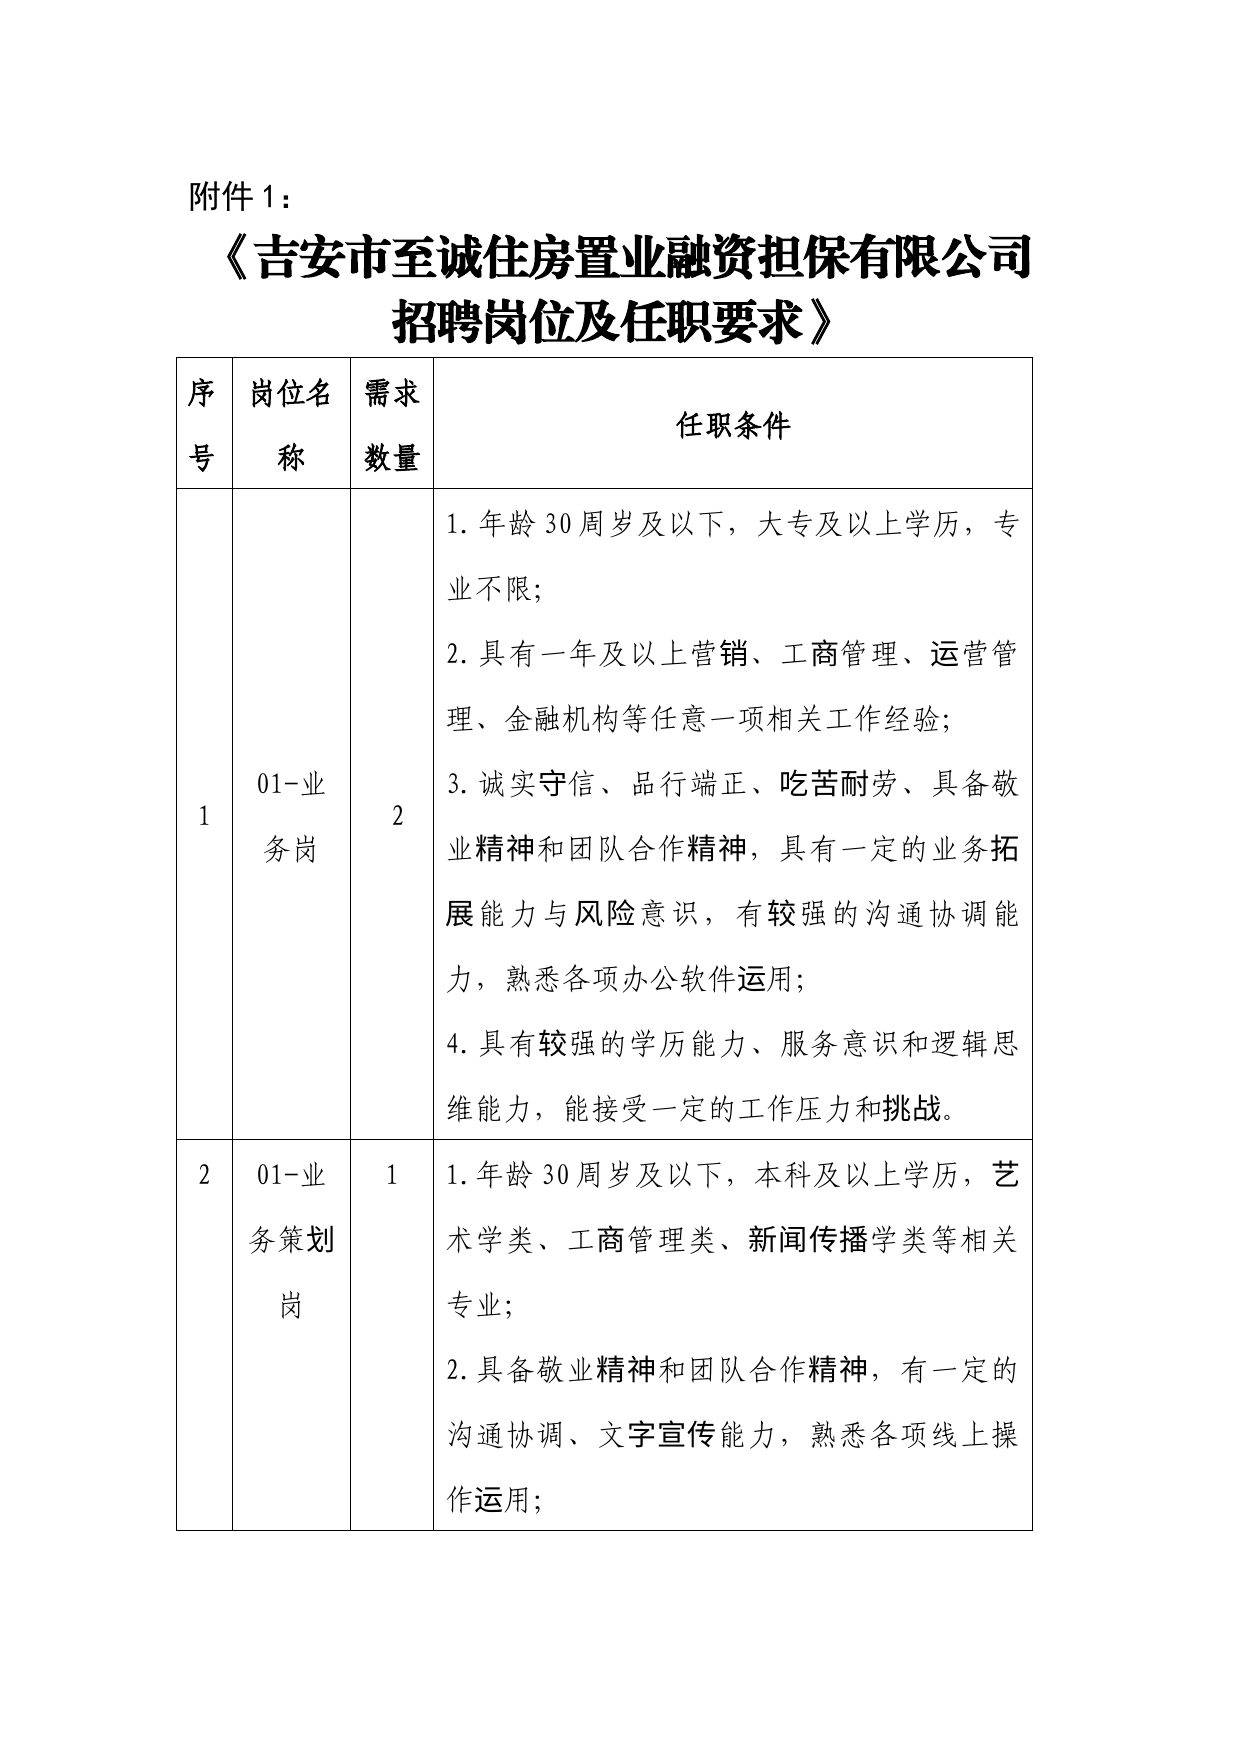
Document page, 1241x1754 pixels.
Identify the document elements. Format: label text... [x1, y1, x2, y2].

table_header 任职条件 [434, 358, 1032, 488]
table_cell 1 [177, 489, 232, 1139]
table_cell 01-业务岗 [233, 489, 350, 1139]
table_cell 01-业务策划岗 [233, 1140, 350, 1530]
table_cell 2 [177, 1140, 232, 1530]
table_cell 1 [351, 1140, 433, 1530]
table_header 序号 [177, 358, 232, 488]
text 《吉安市至诚住房置业融资担保有限公司招聘岗位及任职要求》 [187, 227, 1053, 357]
table_header 需求数量 [351, 358, 433, 488]
table_cell 2 [351, 489, 433, 1139]
text 附件1： [187, 162, 1053, 227]
table_header 岗位名称 [233, 358, 350, 488]
table_cell 年龄30周岁及以下，大专及以上学历，专业不限； 具有一年及以上营销、工商管理、运营管理、金融机构等任意一项相关工作经验； 诚实守信、品行端正、吃苦耐劳、具备敬业精神和团队合作精神，具有一定的业务拓展能力与风险意识，有较强的沟通协调能力，熟悉各项办公软件运用； 具有较强的学历能力、服务意识和逻辑思维能力，能接受一定的工作压力和挑战。 [434, 489, 1032, 1139]
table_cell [434, 1140, 1032, 1530]
